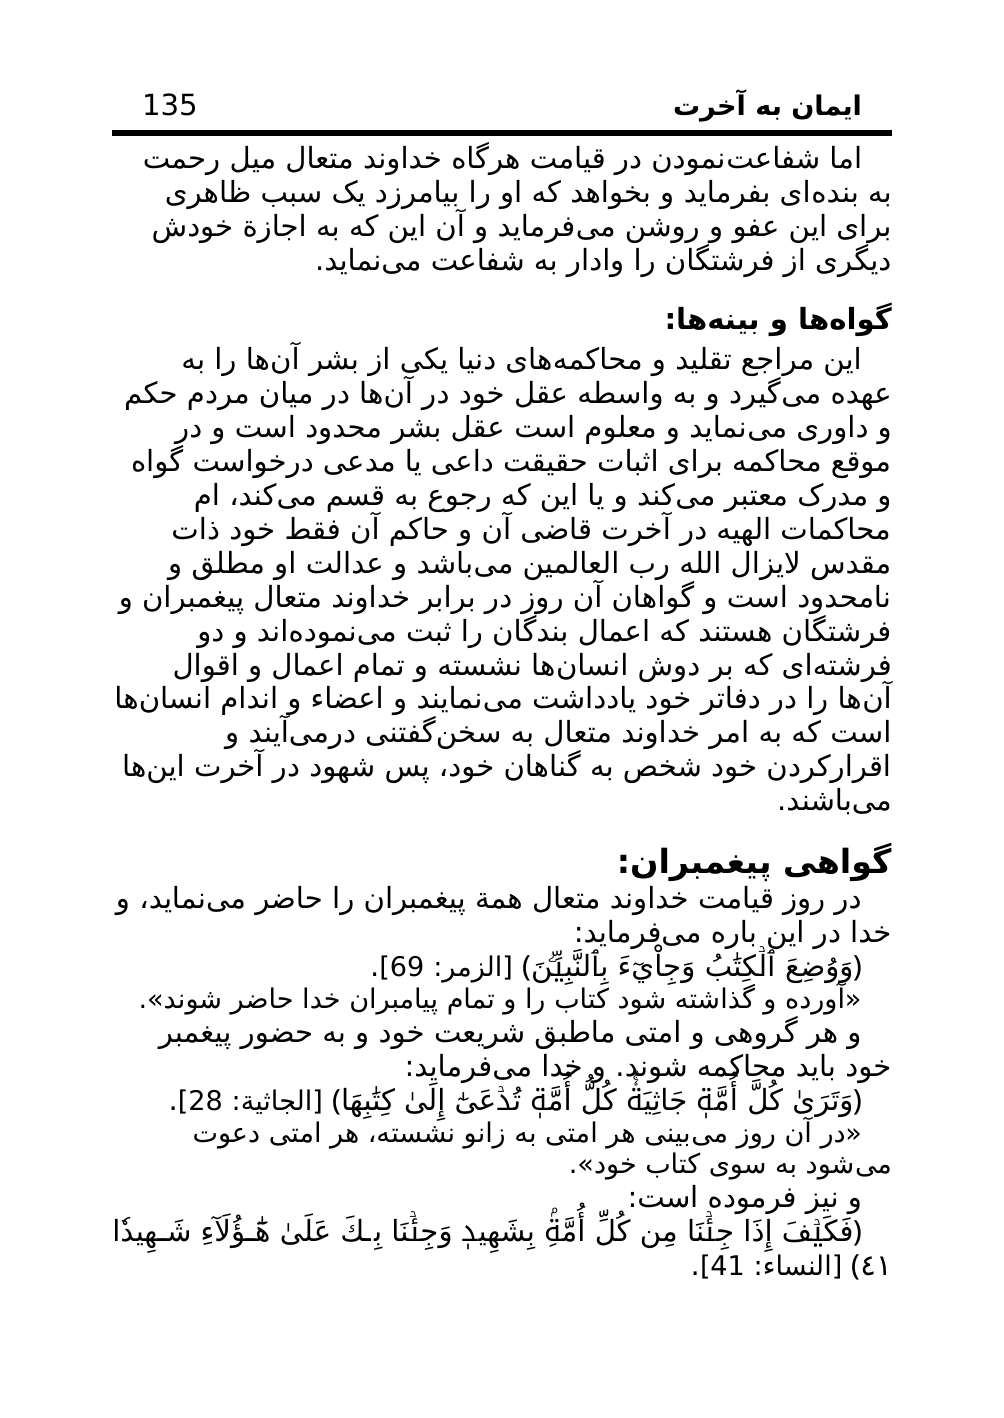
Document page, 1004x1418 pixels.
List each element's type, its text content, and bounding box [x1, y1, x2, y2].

text در روز قیامت خداوند متعال همة پیغمبران را حاضر می‌نماید، و خدا در این باره می‌فرماید: [112, 882, 892, 949]
text اما شفاعت‌نمودن در قیامت هرگاه خداوند متعال میل رحمت به بنده‌ای بفرماید و بخواهد که او را بیامرزد یک سبب ظاهری برای این عفو و روشن می‌فرماید و آن این که به اجازة خودش دیگری از فرشتگان را وادار به شفاعت می‌نماید. [112, 141, 892, 277]
text گواهی پیغمبران: [112, 843, 892, 882]
text «آورده و گذاشته شود کتاب را و تمام پیامبران خدا حاضر شوند». [112, 983, 892, 1015]
text گواه‌ها و بینه‌ها: [112, 302, 892, 336]
text «در آن روز می‌بینی هر امتی به زانو نشسته، هر امتی دعوت می‌شود به سوی کتاب خود». [112, 1117, 892, 1180]
text ﴿وَوُضِعَ ٱلۡكِتَٰبُ وَجِاْيٓءَ بِٱلنَّبِيِّ‍ۧنَ﴾ [الزمر: 69]. [112, 949, 892, 983]
text و نیز فرموده است: [112, 1180, 892, 1214]
text ﴿فَكَيۡفَ إِذَا جِئۡنَا مِن كُلِّ أُمَّةِۢ بِشَهِيدٖ وَجِئۡنَا بِكَ عَلَىٰ هَٰٓؤُلَآءِ شَهِيدٗا ٤١﴾ [النساء: 41]. [112, 1214, 892, 1282]
text این مراجع تقلید و محاکمه‌های دنیا یکی از بشر آن‌ها را به عهده می‌گیرد و به واسطه عقل خود در آن‌ها در میان مردم حکم و داوری می‌نماید و معلوم است عقل بشر محدود است و در موقع محاکمه برای اثبات حقیقت داعی یا مدعی درخواست گواه و مدرک معتبر می‌کند و یا این که رجوع به قسم می‌کند، ام محاکمات الهیه در آخرت قاضی آن و حاکم آن فقط خود ذات مقدس لایزال الله رب العالمین می‌باشد و عدالت او مطلق و نامحدود است و گواهان آن روز در برابر خداوند متعال پیغمبران و فرشتگان هستند که اعمال بندگان را ثبت می‌نموده‌اند و دو فرشته‌ای که بر دوش انسان‌ها نشسته و تمام اعمال و اقوال آن‌ها را در دفاتر خود یادداشت می‌نمایند و اعضاء و اندام انسان‌ها است که به امر خداوند متعال به سخن‌گفتنی درمی‌آیند و اقرارکردن خود شخص به گناهان خود، پس شهود در آخرت این‌ها می‌باشند. [112, 342, 892, 818]
text ﴿وَتَرَىٰ كُلَّ أُمَّةٖ جَاثِيَةٗۚ كُلُّ أُمَّةٖ تُدۡعَىٰٓ إِلَىٰ كِتَٰبِهَا﴾ [الجاثیة: 28]. [112, 1083, 892, 1117]
text و هر گروهی و امتی ماطبق شریعت خود و به حضور پیغمبر خود باید محاکمه شوند. و خدا می‌فرماید: [112, 1015, 892, 1083]
